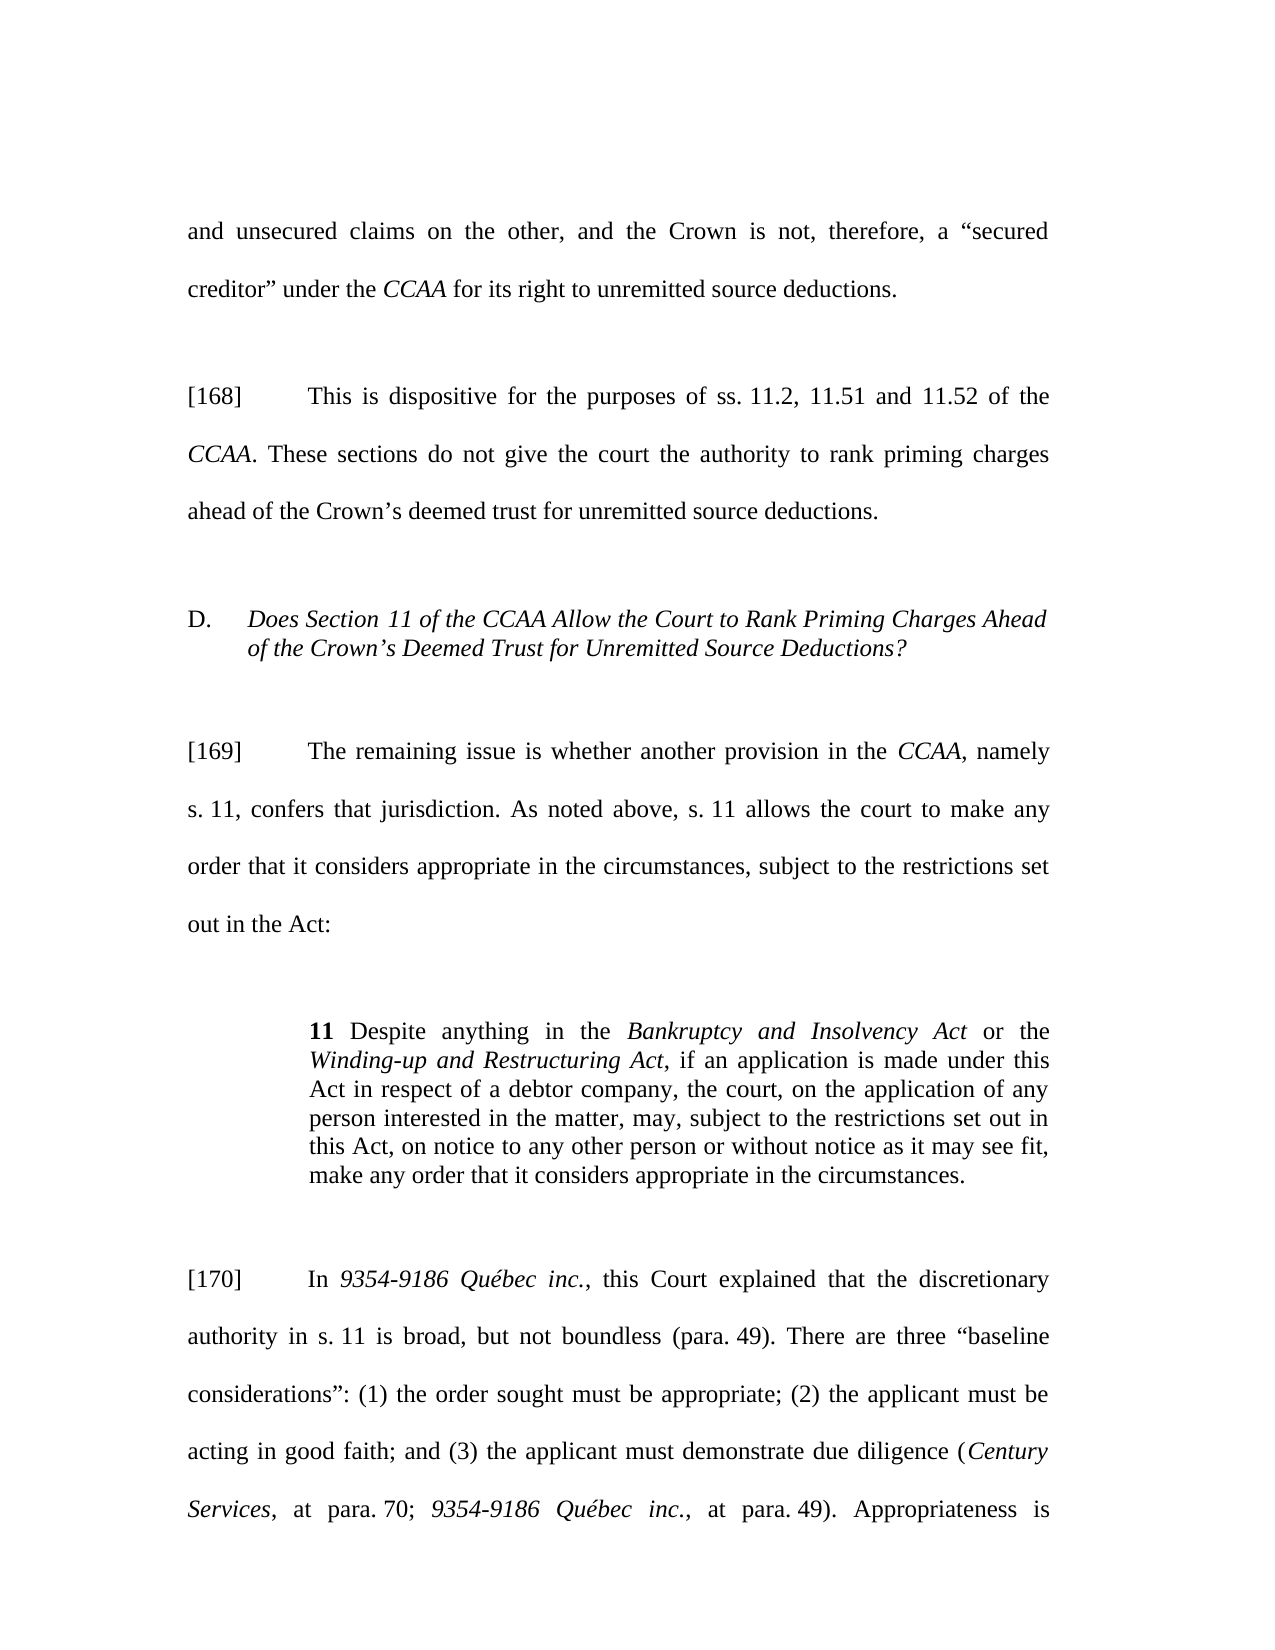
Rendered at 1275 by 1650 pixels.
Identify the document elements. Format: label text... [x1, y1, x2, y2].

text The remaining issue is whether another provision in the CCAA, namely s. 11, confers that jurisdiction. As noted above, s. 11 allows the court to make any order that it considers appropriate in the circumstances, subject to the restrictions set out in the Act: [187, 736, 1050, 938]
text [187, 216, 1050, 303]
text This is dispositive for the purposes of ss. 11.2, 11.51 and 11.52 of the CCAA. These sections do not give the court the authority to rank priming charges ahead of the Crown’s deemed trust for unremitted source deductions. [187, 381, 1050, 525]
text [187, 1264, 1050, 1523]
text 11 Despite anything in the Bankruptcy and Insolvency Act or the Winding-up and Restructuring Act, if an application is made under this Act in respect of a debtor company, the court, on the application of any person interested in the matter, may, subject to the restrictions set out in this Act, on notice to any other person or without notice as it may see fit, make any order that it considers appropriate in the circumstances. [309, 1016, 1050, 1189]
title Does Section 11 of the CCAA Allow the Court to Rank Priming Charges Ahead of the Crown’s Deemed Trust for Unremitted Source Deductions? [187, 604, 1050, 661]
